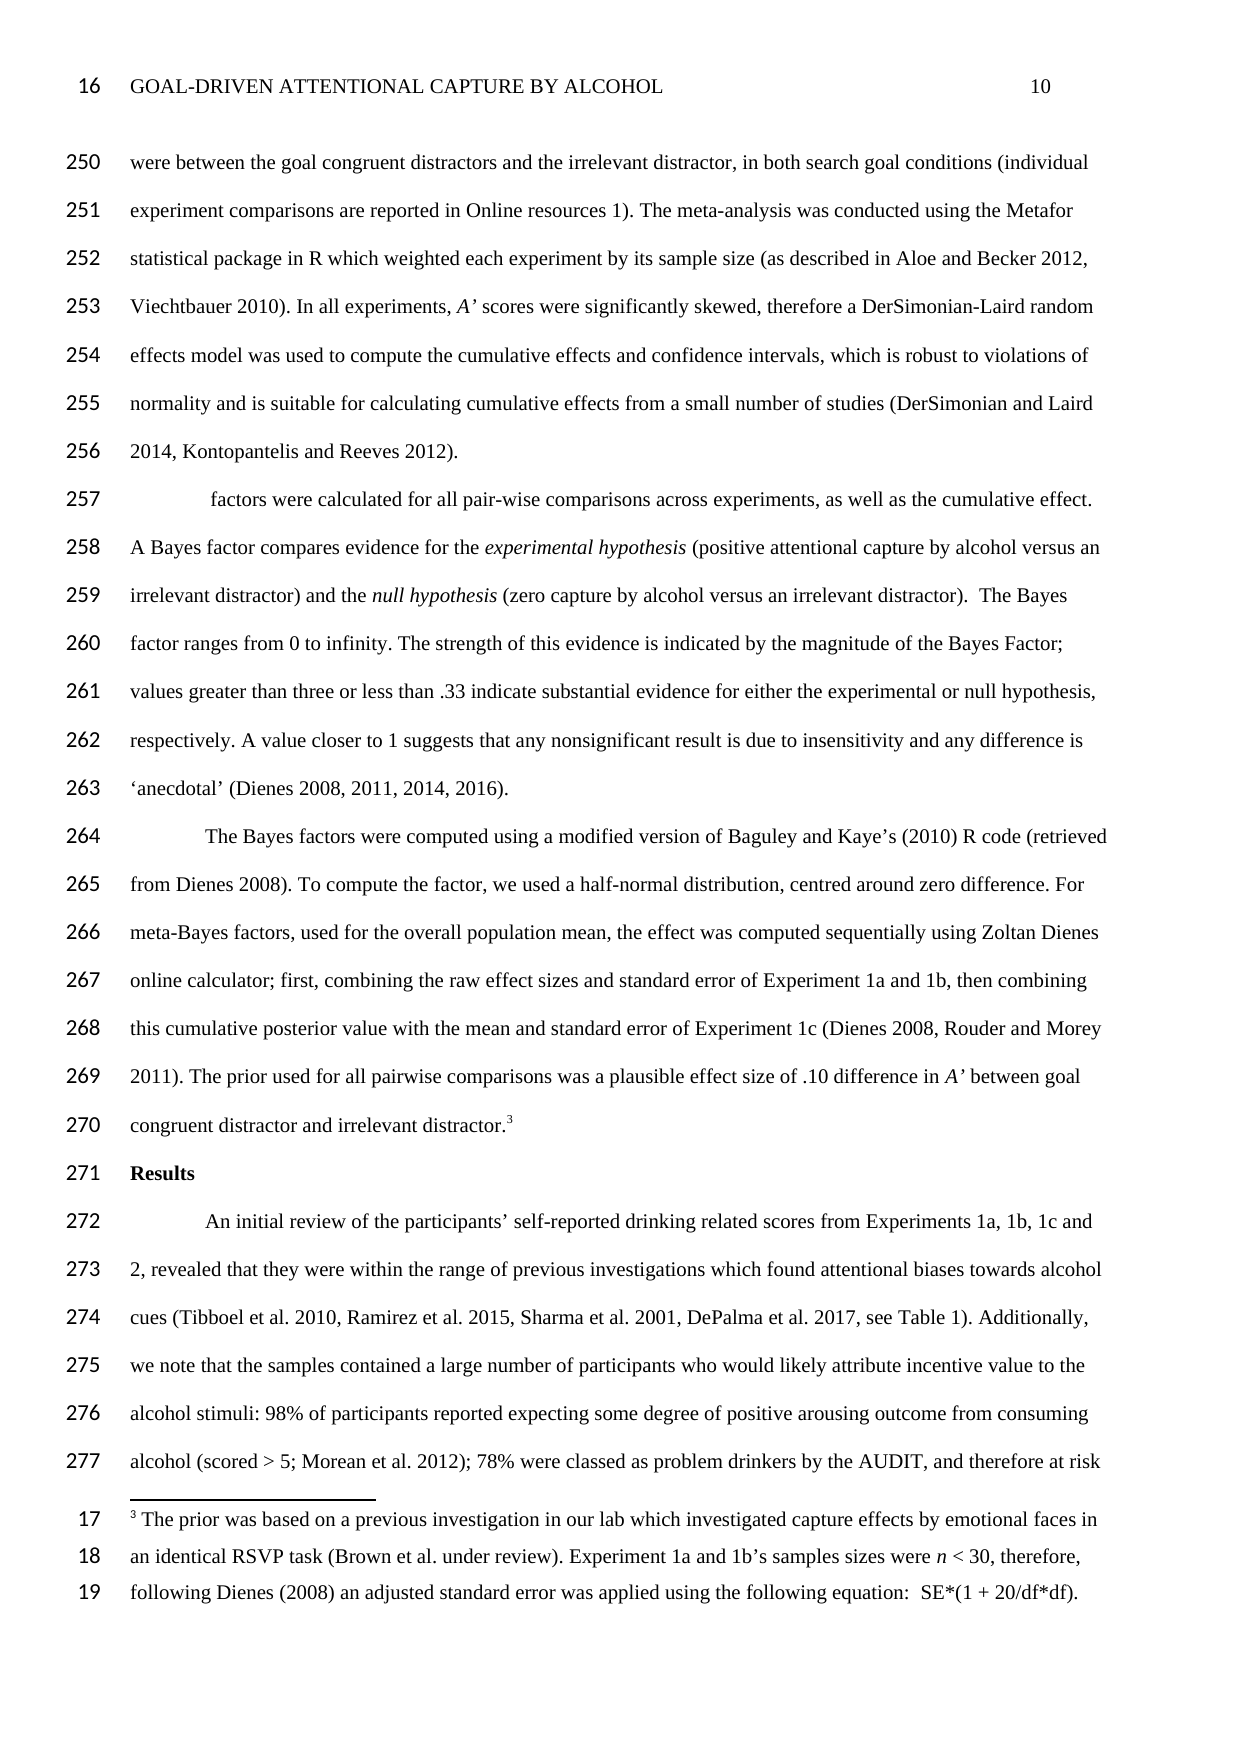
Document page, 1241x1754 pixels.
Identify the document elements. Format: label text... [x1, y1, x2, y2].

text factors were calculated for all pair-wise comparisons across experiments, as well as the cumulative effect. A Bayes factor compares evidence for the experimental hypothesis (positive attentional capture by alcohol versus an irrelevant distractor) and the null hypothesis (zero capture by alcohol versus an irrelevant distractor). The Bayes factor ranges from 0 to infinity. The strength of this evidence is indicated by the magnitude of the Bayes Factor; values greater than three or less than .33 indicate substantial evidence for either the experimental or null hypothesis, respectively. A value closer to 1 suggests that any nonsignificant result is due to insensitivity and any difference is ‘anecdotal’ (Dienes 2008, 2011, 2014, 2016). [130, 487, 1110, 800]
text The Bayes factors were computed using a modified version of Baguley and Kaye’s (2010) R code (retrieved from Dienes 2008). To compute the factor, we used a half-normal distribution, centred around zero difference. For meta-Bayes factors, used for the overall population mean, the effect was computed sequentially using Zoltan Dienes online calculator; first, combining the raw effect sizes and standard error of Experiment 1a and 1b, then combining this cumulative posterior value with the mean and standard error of Experiment 1c (Dienes 2008, Rouder and Morey 2011). The prior used for all pairwise comparisons was a plausible effect size of .10 difference in A’ between goal congruent distractor and irrelevant distractor. [130, 824, 1110, 1137]
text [130, 1209, 1110, 1473]
text Results [130, 1161, 1110, 1185]
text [130, 150, 1110, 463]
